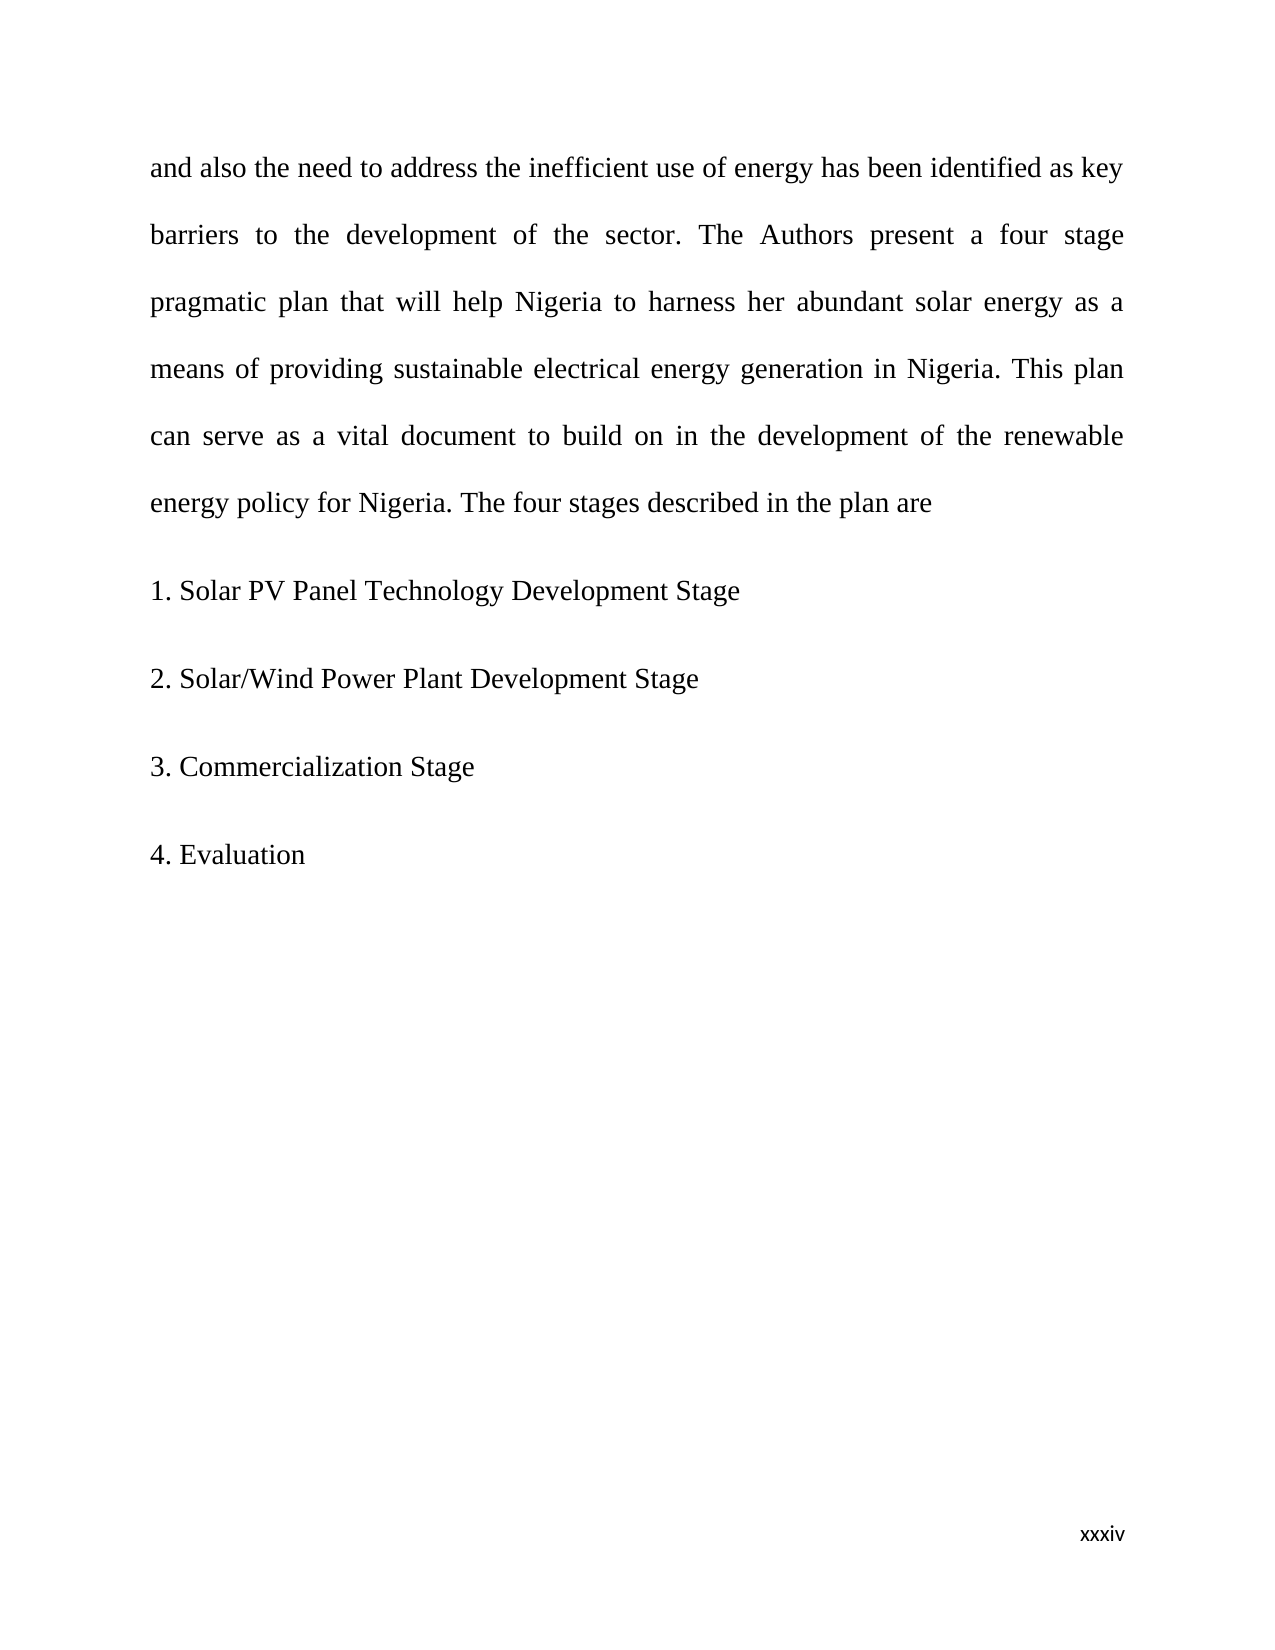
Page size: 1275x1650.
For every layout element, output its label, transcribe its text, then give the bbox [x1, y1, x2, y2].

text 2. Solar/Wind Power Plant Development Stage [150, 661, 1125, 695]
text and also the need to address the inefficient use of energy has been identified as key barriers to the development of the sector. The Authors present a four stage pragmatic plan that will help Nigeria to harness her abundant solar energy as a means of providing sustainable electrical energy generation in Nigeria. This plan can serve as a vital document to build on in the development of the renewable energy policy for Nigeria. The four stages described in the plan are [150, 150, 1125, 519]
text 4. Evaluation [150, 837, 1125, 871]
text 1. Solar PV Panel Technology Development Stage [150, 573, 1125, 607]
text 3. Commercialization Stage [150, 749, 1125, 783]
